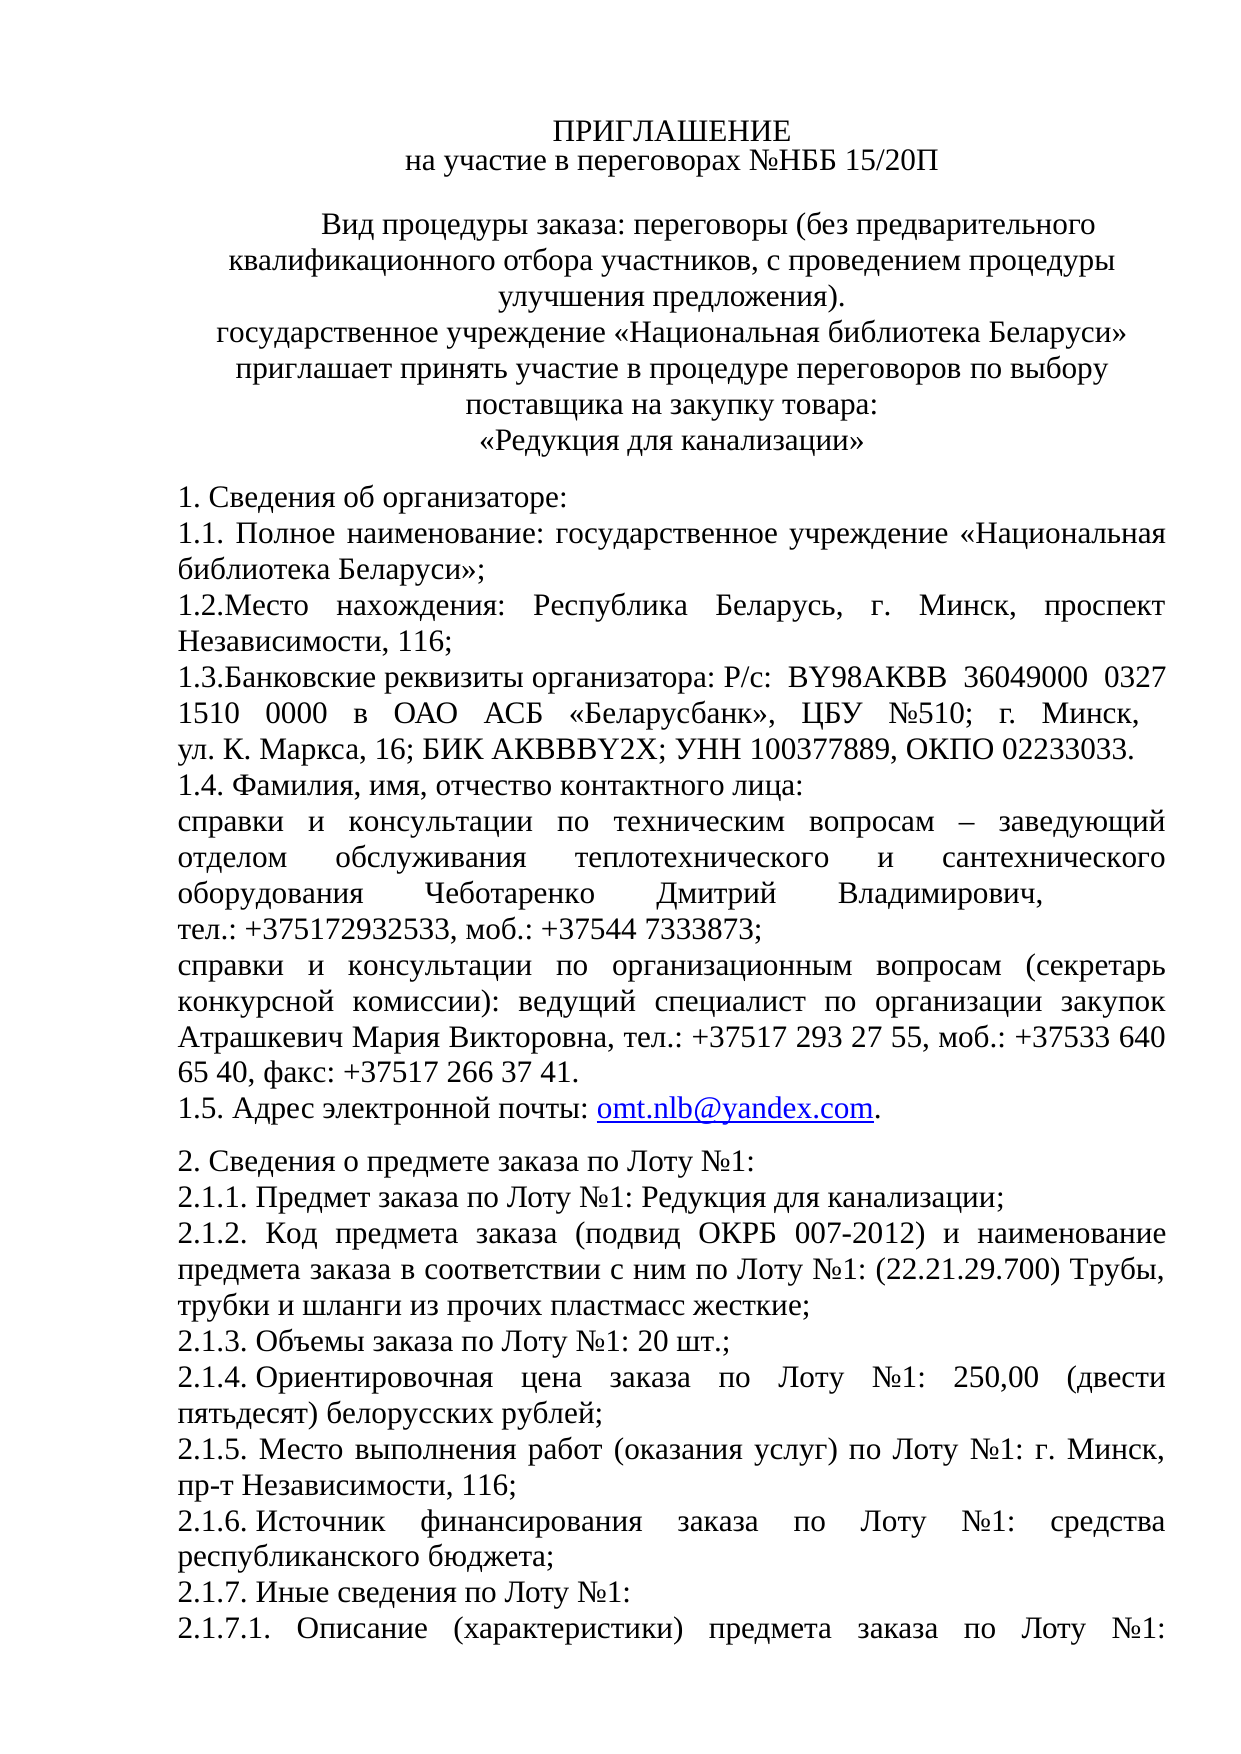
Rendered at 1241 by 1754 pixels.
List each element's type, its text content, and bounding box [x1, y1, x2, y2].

text 1.4. Фамилия, имя, отчество контактного лица: [177, 766, 1167, 802]
text Вид процедуры заказа: переговоры (без предварительного квалификационного отбора участников, с проведением процедуры улучшения предложения). [177, 206, 1167, 313]
text 2.1.1. Предмет заказа по Лоту №1: Редукция для канализации; [177, 1178, 1167, 1214]
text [177, 1609, 1167, 1646]
text «Редукция для канализации» [177, 421, 1167, 457]
text 1. Сведения об организаторе: [177, 479, 1167, 515]
text 2.1.2. Код предмета заказа (подвид ОКРБ 007-2012) и наименование предмета заказа в соответствии с ним по Лоту №1: (22.21.29.700) Трубы, трубки и шланги из прочих пластмасс жесткие; [177, 1214, 1167, 1322]
text 2.1.4. Ориентировочная цена заказа по Лоту №1: 250,00 (двести пятьдесят) белорусских рублей; [177, 1358, 1167, 1430]
text государственное учреждение «Национальная библиотека Беларуси» приглашает принять участие в процедуре переговоров по выбору поставщика на закупку товара: [177, 313, 1167, 421]
text 2.1.6. Источник финансирования заказа по Лоту №1: средства республиканского бюджета; [177, 1502, 1167, 1574]
text справки и консультации по организационным вопросам (секретарь конкурсной комиссии): ведущий специалист по организации закупок Атрашкевич Мария Викторовна, тел.: +37517 293 27 55, моб.: +37533 640 65 40, факс: +37517 266 37 41. [177, 946, 1167, 1090]
text 2.1.3. Объемы заказа по Лоту №1: 20 шт.; [177, 1322, 1167, 1358]
text 2. Сведения о предмете заказа по Лоту №1: [177, 1142, 1167, 1178]
text справки и консультации по техническим вопросам – заведующий отделом обслуживания теплотехнического и сантехнического оборудования Чеботаренко Дмитрий Владимирович, тел.: +375172932533, моб.: +37544 7333873; [177, 802, 1167, 946]
text на участие в переговорах №НББ 15/20П [177, 147, 1167, 176]
text 2.1.5. Место выполнения работ (оказания услуг) по Лоту №1: г. Минск, пр-т Независимости, 116; [177, 1430, 1167, 1502]
text 1.5. Адрес электронной почты: omt.nlb@yandex.com. [177, 1090, 1167, 1126]
text 1.2.Место нахождения: Республика Беларусь, г. Минск, проспект Независимости, 116; [177, 587, 1167, 658]
text 1.1. Полное наименование: государственное учреждение «Национальная библиотека Беларуси»; [177, 515, 1167, 587]
text ПРИГЛАШЕНИЕ [177, 118, 1167, 147]
text 1.3.Банковские реквизиты организатора: Р/с: BY98АКВВ 36049000 0327 1510 0000 в ОАО АСБ «Беларусбанк», ЦБУ №510; г. Минск, ул. К. Маркса, 16; БИК АКВВВY2X; УНН 100377889, ОКПО 02233033. [177, 658, 1167, 766]
text 2.1.7. Иные сведения по Лоту №1: [177, 1574, 1167, 1609]
